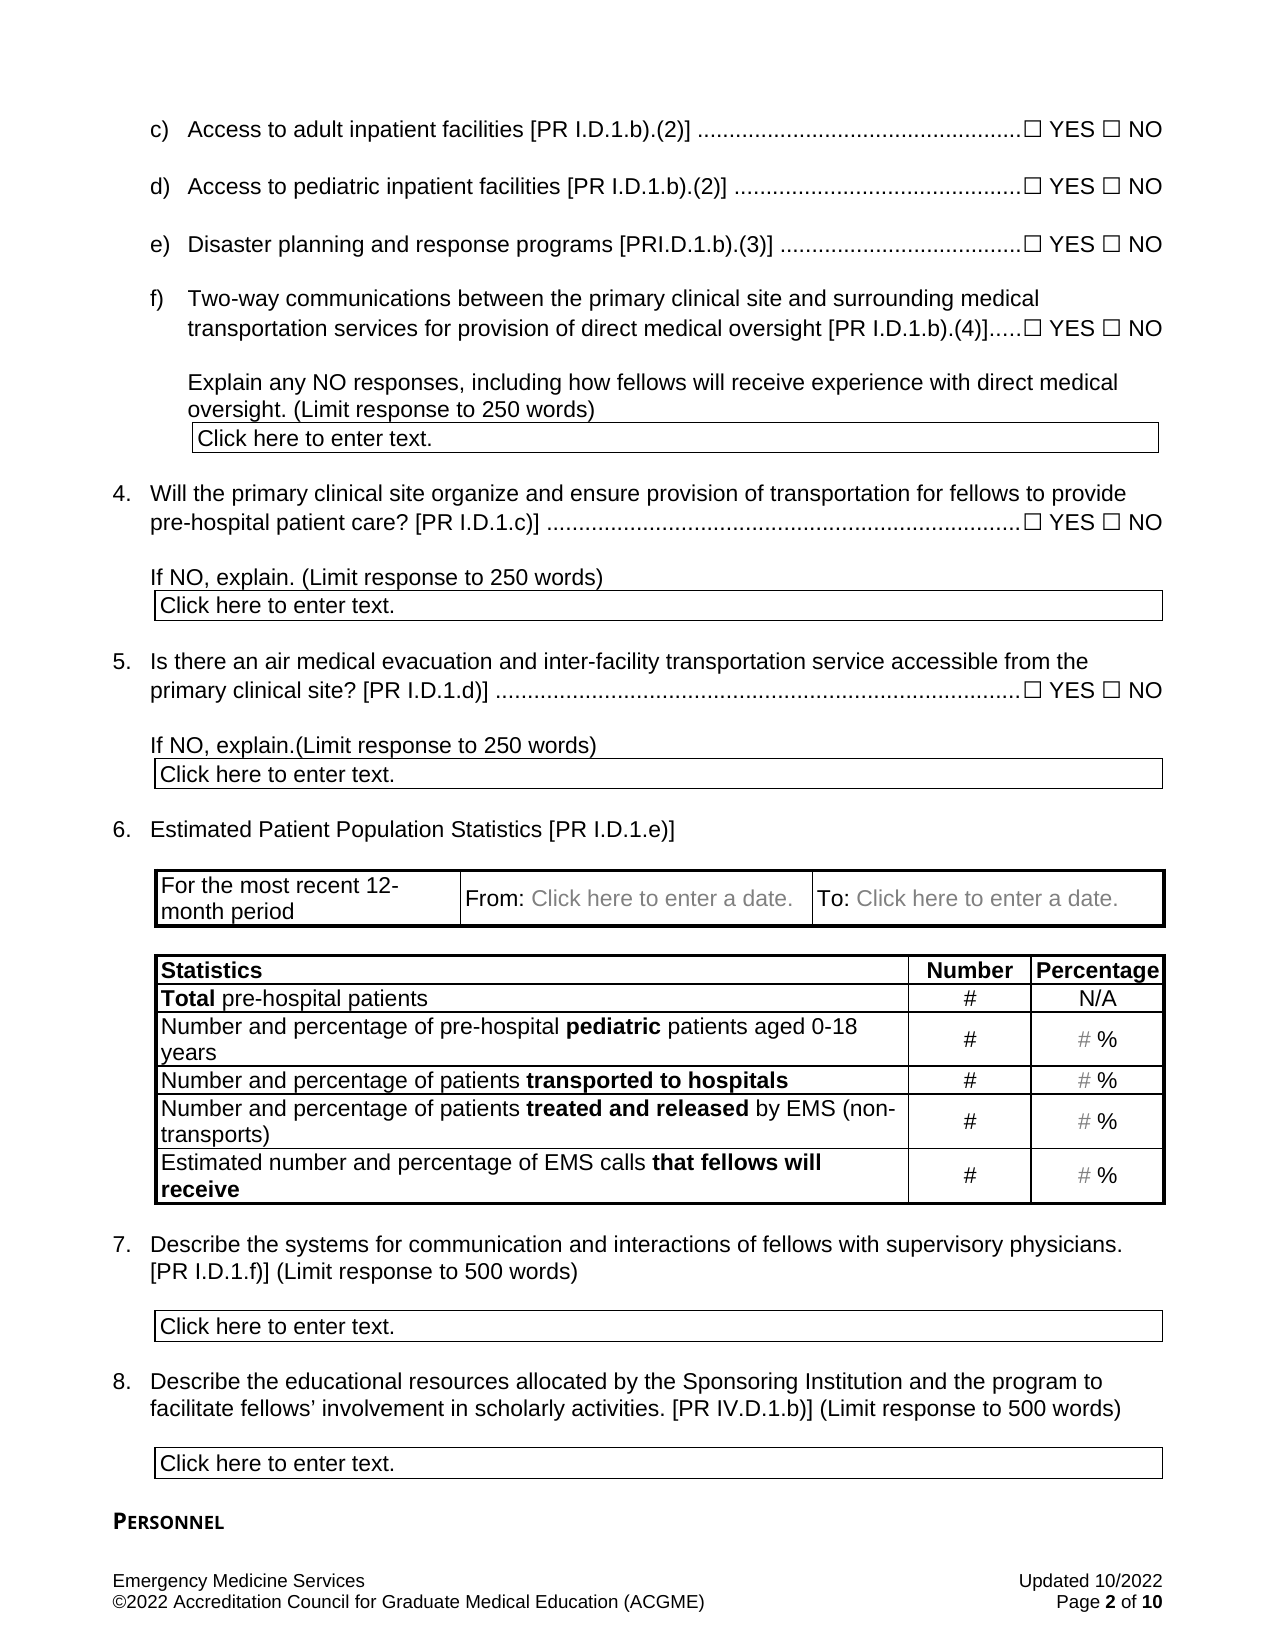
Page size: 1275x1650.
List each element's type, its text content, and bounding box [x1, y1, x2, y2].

table_header From: [461, 872, 812, 924]
table_cell % [1032, 1149, 1162, 1202]
table_header Statistics [158, 957, 908, 983]
table_cell Estimated number and percentage of EMS calls that fellows will receive [158, 1149, 908, 1202]
list Access to adult inpatient facilities [PR I.D.1.b).(2)] YES NO [150, 112, 1162, 144]
table_cell N/A [1032, 985, 1162, 1011]
table_cell Number and percentage of patients transported to hospitals [158, 1067, 908, 1093]
text If NO, explain.(Limit response to 250 words) [150, 732, 1162, 758]
table_cell % [1032, 1095, 1162, 1148]
table_header To: [813, 872, 1162, 924]
table_cell Total pre-hospital patients [158, 985, 908, 1011]
text If NO, explain. (Limit response to 250 words) [150, 564, 1162, 590]
list Is there an air medical evacuation and inter-facility transportation service accessible from the primary clinical site? [PR I.D.1.d)] YES NO [112, 648, 1162, 705]
list Disaster planning and response programs [PRI.D.1.b).(3)] YES NO [150, 228, 1162, 259]
table_cell % [1032, 1067, 1162, 1093]
text Personnel [112, 1505, 1162, 1536]
list Estimated Patient Population Statistics [PR I.D.1.e)] [112, 816, 1162, 842]
list Access to pediatric inpatient facilities [PR I.D.1.b).(2)] YES NO [150, 170, 1162, 201]
table_cell Number and percentage of pre-hospital pediatric patients aged 0-18 years [158, 1013, 908, 1065]
table_header Number [909, 957, 1030, 983]
list Describe the educational resources allocated by the Sponsoring Institution and the program to facilitate fellows’ involvement in scholarly activities. [PR IV.D.1.b)] (Limit response to 500 words) [112, 1368, 1162, 1421]
table_header For the most recent 12-month period [158, 872, 460, 924]
list Describe the systems for communication and interactions of fellows with supervisory physicians. [PR I.D.1.f)] (Limit response to 500 words) [112, 1231, 1162, 1284]
table_header Percentage [1032, 957, 1162, 983]
list Two-way communications between the primary clinical site and surrounding medical transportation services for provision of direct medical oversight [PR I.D.1.b).(4)] YES NO [150, 285, 1162, 343]
table_cell % [1032, 1013, 1162, 1065]
list Will the primary clinical site organize and ensure provision of transportation for fellows to provide pre-hospital patient care? [PR I.D.1.c)] YES NO [112, 480, 1162, 537]
text Explain any NO responses, including how fellows will receive experience with direct medical oversight. (Limit response to 250 words) [187, 369, 1162, 422]
table_cell Number and percentage of patients treated and released by EMS (non-transports) [158, 1095, 908, 1148]
